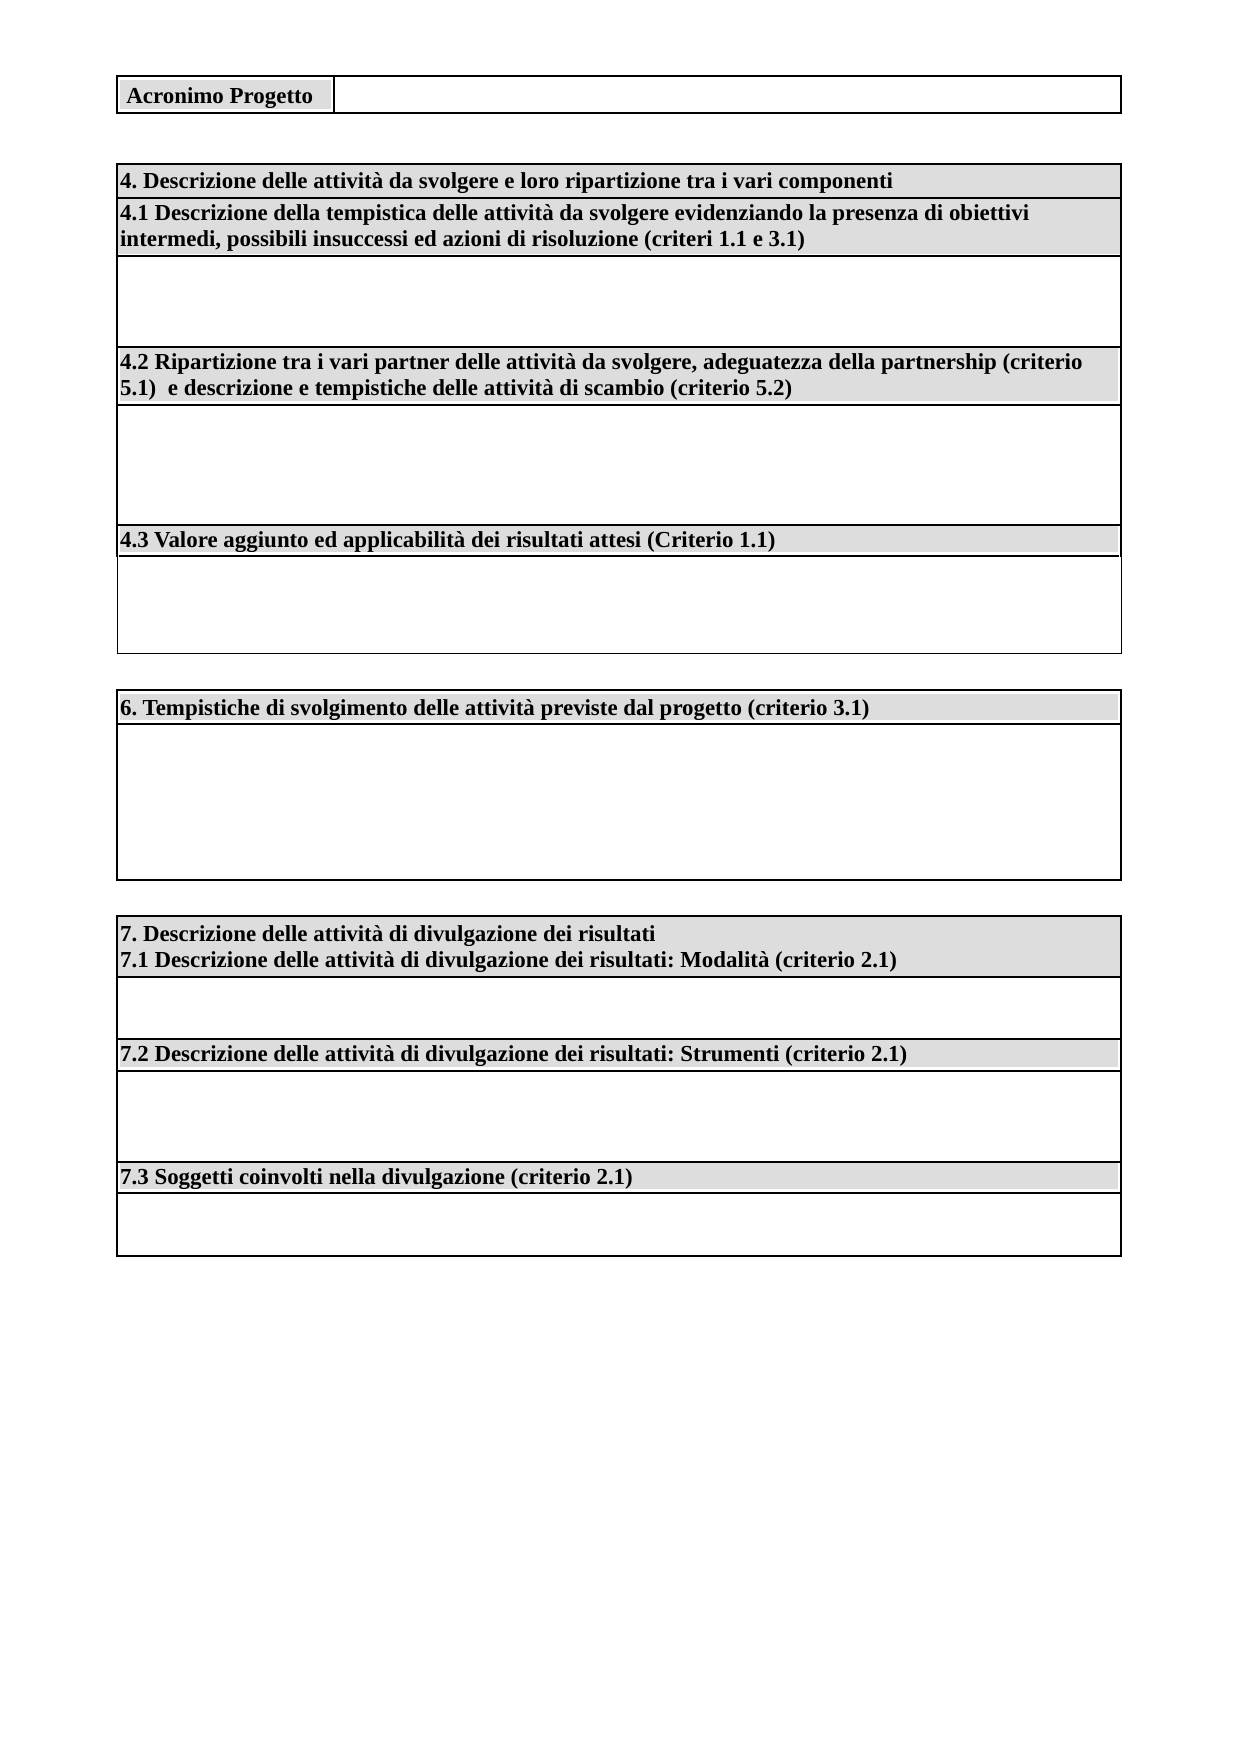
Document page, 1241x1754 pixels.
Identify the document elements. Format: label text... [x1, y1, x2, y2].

table_cell 4.1 Descrizione della tempistica delle attività da svolgere evidenziando la presenza di obiettivi intermedi, possibili insuccessi ed azioni di risoluzione (criteri 1.1 e 3.1) [118, 199, 1120, 254]
table_cell [118, 978, 1120, 1038]
table_cell [118, 725, 1120, 878]
table_header 6. Tempistiche di svolgimento delle attività previste dal progetto (criterio 3.1) [118, 691, 1120, 723]
table_cell 7.3 Soggetti coinvolti nella divulgazione (criterio 2.1) [118, 1163, 1120, 1192]
table_cell [118, 406, 1120, 523]
table_header 4. Descrizione delle attività da svolgere e loro ripartizione tra i vari componenti [118, 165, 1120, 197]
table_cell 7.1 Descrizione delle attività di divulgazione dei risultati: Modalità (criterio 2.1) [118, 946, 1120, 976]
table_cell [118, 1194, 1120, 1255]
table_cell [118, 1072, 1120, 1161]
table_cell [118, 555, 1121, 653]
table_header 7. Descrizione delle attività di divulgazione dei risultati [118, 917, 1120, 946]
table_cell 4.3 Valore aggiunto ed applicabilità dei risultati attesi (Criterio 1.1) [118, 526, 1120, 555]
table_cell [118, 257, 1120, 346]
